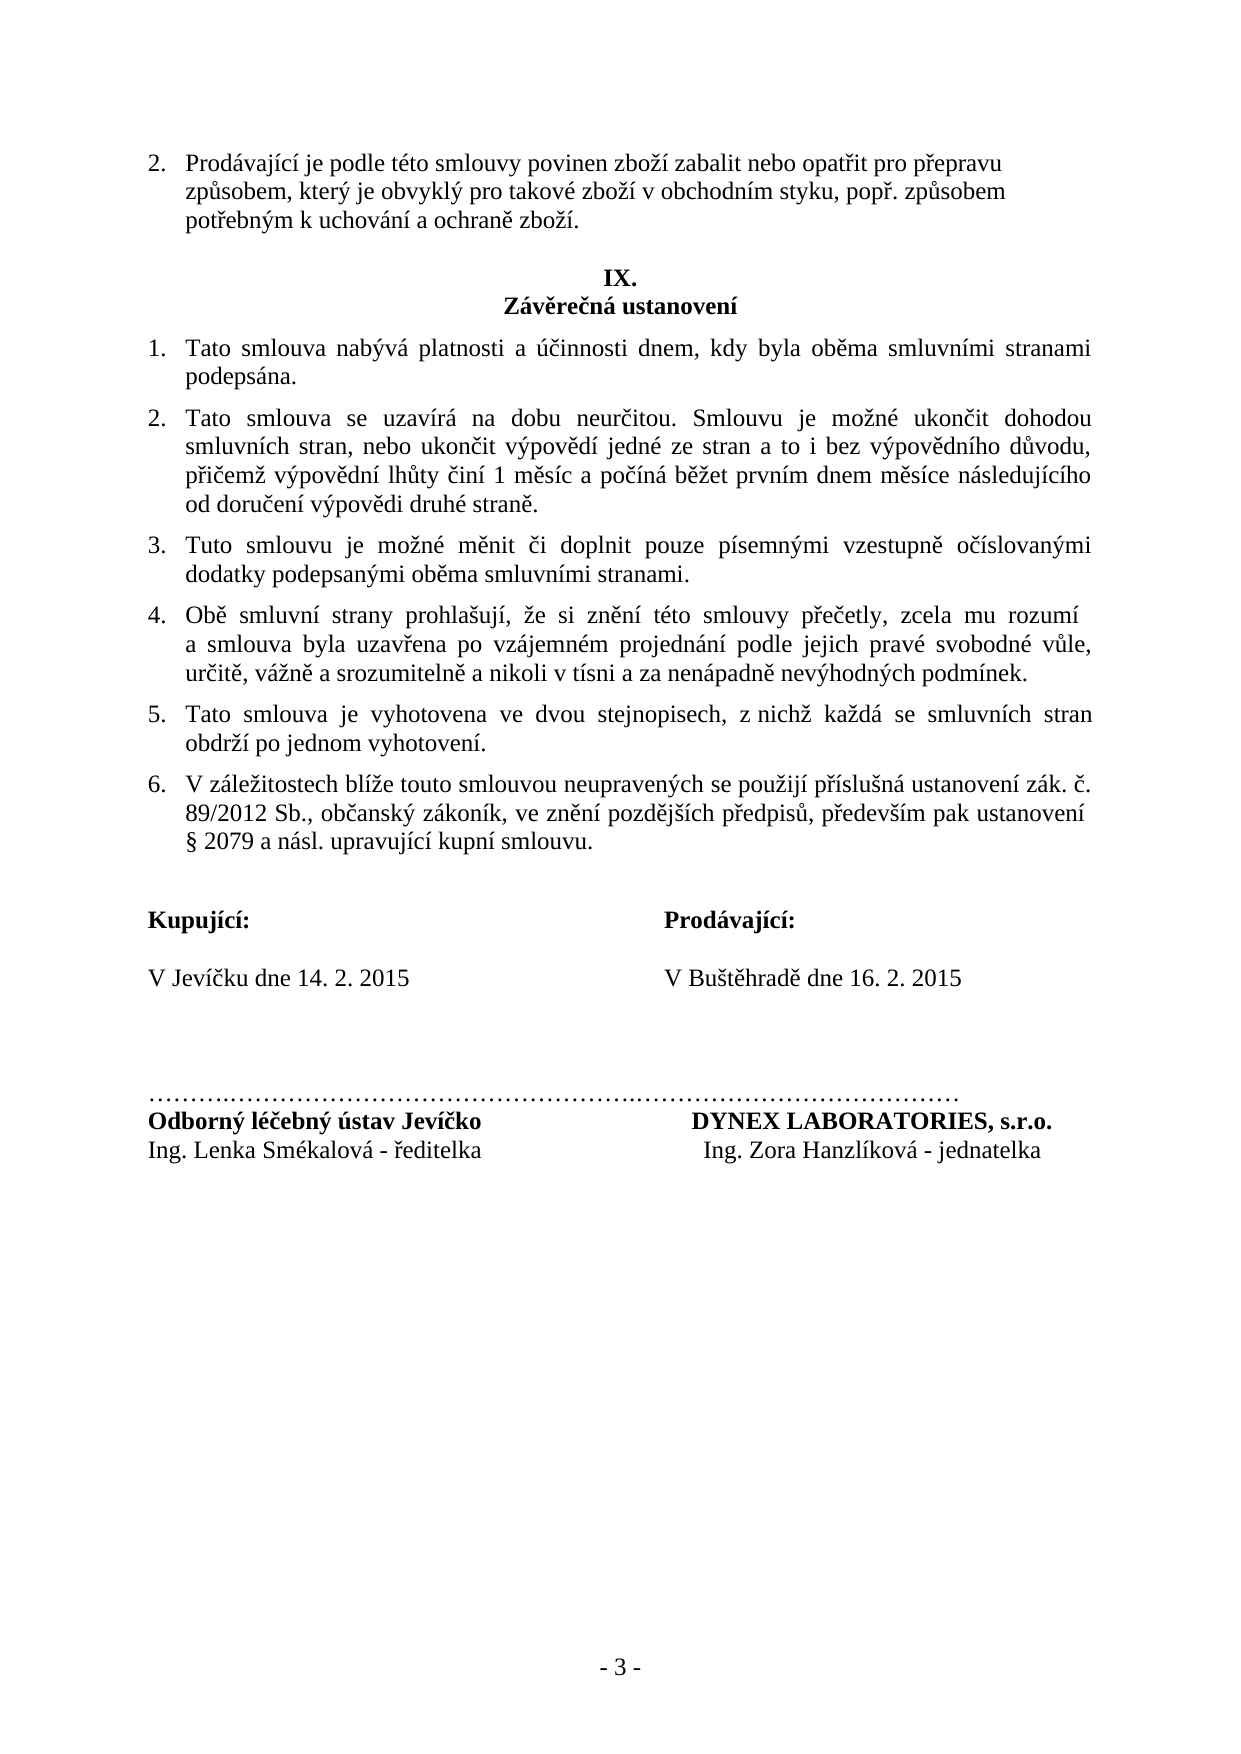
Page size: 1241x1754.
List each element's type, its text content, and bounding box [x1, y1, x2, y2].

list Prodávající je podle této smlouvy povinen zboží zabalit nebo opatřit pro přepravu způsobem, který je obvyklý pro takové zboží v obchodním styku, popř. způsobem potřebným k uchování a ochraně zboží. [148, 148, 1093, 234]
text IX. [148, 263, 1093, 291]
text Ing. Lenka Smékalová - ředitelka Ing. Zora Hanzlíková - jednatelka [148, 1135, 1093, 1164]
list Tato smlouva nabývá platnosti a účinnosti dnem, kdy byla oběma smluvními stranami podepsána. [148, 333, 1093, 390]
text Závěrečná ustanovení [148, 291, 1093, 320]
list Obě smluvní strany prohlašují, že si znění této smlouvy přečetly, zcela mu rozumí a smlouva byla uzavřena po vzájemném projednání podle jejich pravé svobodné vůle, určitě, vážně a srozumitelně a nikoli v tísni a za nenápadně nevýhodných podmínek. [148, 600, 1093, 686]
text Kupující: Prodávající: [148, 905, 1093, 934]
list Tato smlouva je vyhotovena ve dvou stejnopisech, z nichž každá se smluvních stran obdrží po jednom vyhotovení. [148, 699, 1093, 756]
list Tato smlouva se uzavírá na dobu neurčitou. Smlouvu je možné ukončit dohodou smluvních stran, nebo ukončit výpovědí jedné ze stran a to i bez výpovědního důvodu, přičemž výpovědní lhůty činí 1 měsíc a počíná běžet prvním dnem měsíce následujícího od doručení výpovědi druhé straně. [148, 403, 1093, 518]
list Tuto smlouvu je možné měnit či doplnit pouze písemnými vzestupně očíslovanými dodatky podepsanými oběma smluvními stranami. [148, 530, 1093, 588]
text V Jevíčku dne 14. 2. 2015 V Buštěhradě dne 16. 2. 2015 [148, 963, 1093, 991]
list V záležitostech blíže touto smlouvou neupravených se použijí příslušná ustanovení zák. č. 89/2012 Sb., občanský zákoník, ve znění pozdějších předpisů, především pak ustanovení § násl. upravující kupní smlouvu. [148, 769, 1093, 855]
text ……….………………………………… ……….………………………………… Odborný léčebný ústav Jevíčko DYNEX LABORATORIES, s.r.o. [148, 1078, 1093, 1135]
